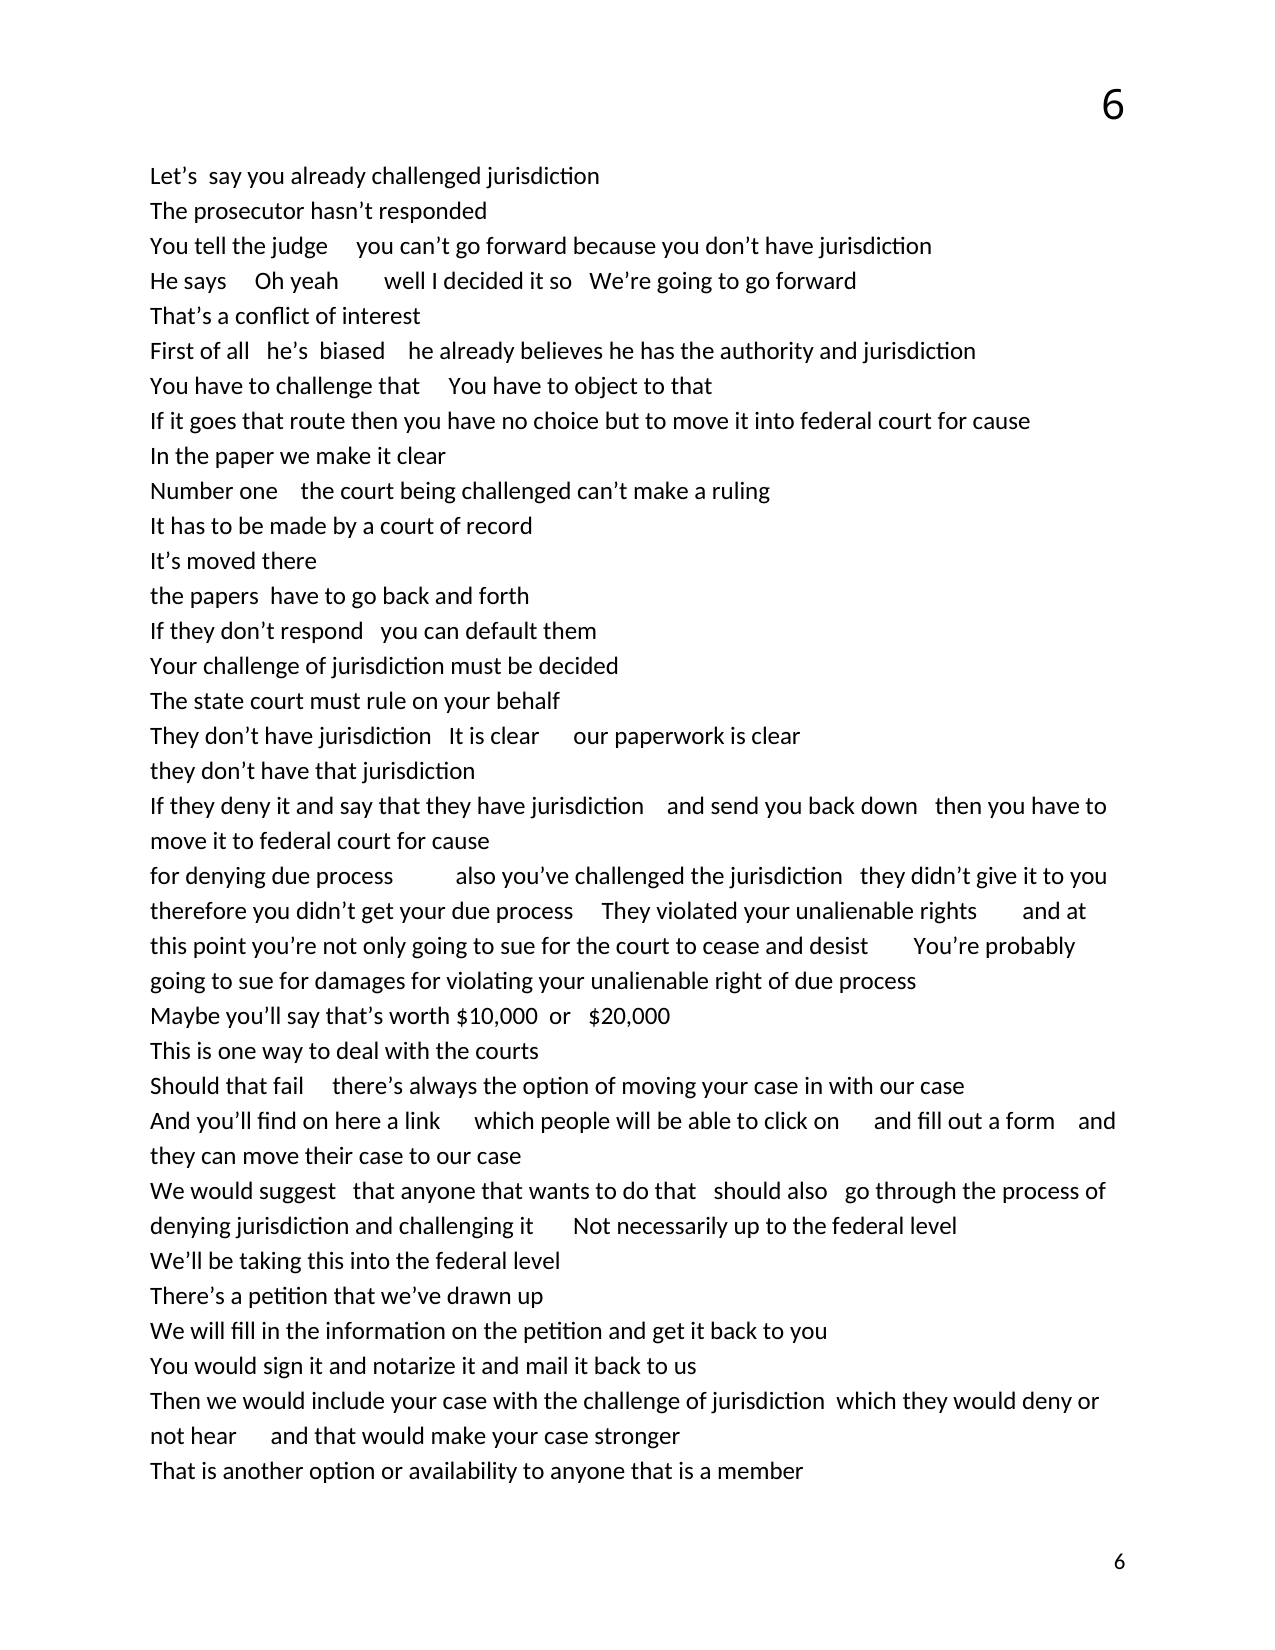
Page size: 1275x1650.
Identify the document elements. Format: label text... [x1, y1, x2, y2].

text You have to challenge that You have to object to that [150, 370, 1125, 400]
text They don’t have jurisdiction It is clear our paperwork is clear [150, 720, 1125, 750]
text First of all he’s biased he already believes he has the authority and jurisdiction [150, 335, 1125, 365]
text That’s a conflict of interest [150, 300, 1125, 330]
text We’ll be taking this into the federal level [150, 1245, 1125, 1275]
text You tell the judge you can’t go forward because you don’t have jurisdiction [150, 230, 1125, 260]
text It has to be made by a court of record [150, 510, 1125, 540]
text We would suggest that anyone that wants to do that should also go through the process of denying jurisdiction and challenging it Not necessarily up to the federal level [150, 1175, 1125, 1240]
text We will fill in the information on the petition and get it back to you [150, 1315, 1125, 1345]
text This is one way to deal with the courts [150, 1035, 1125, 1065]
text That is another option or availability to anyone that is a member [150, 1455, 1125, 1485]
text The prosecutor hasn’t responded [150, 195, 1125, 225]
text You would sign it and notarize it and mail it back to us [150, 1350, 1125, 1380]
text Number one the court being challenged can’t make a ruling [150, 475, 1125, 505]
text And you’ll find on here a link which people will be able to click on and fill out a form and they can move their case to our case [150, 1105, 1125, 1170]
text If they deny it and say that they have jurisdiction and send you back down then you have to move it to federal court for cause [150, 790, 1125, 855]
text Let’s say you already challenged jurisdiction [150, 160, 1125, 190]
text It’s moved there [150, 545, 1125, 575]
text Then we would include your case with the challenge of jurisdiction which they would deny or not hear and that would make your case stronger [150, 1385, 1125, 1450]
text Should that fail there’s always the option of moving your case in with our case [150, 1070, 1125, 1100]
text He says Oh yeah well I decided it so We’re going to go forward [150, 265, 1125, 295]
text they don’t have that jurisdiction [150, 755, 1125, 785]
text If it goes that route then you have no choice but to move it into federal court for cause [150, 405, 1125, 435]
text If they don’t respond you can default them [150, 615, 1125, 645]
text Your challenge of jurisdiction must be decided [150, 650, 1125, 680]
text The state court must rule on your behalf [150, 685, 1125, 715]
text the papers have to go back and forth [150, 580, 1125, 610]
text In the paper we make it clear [150, 440, 1125, 470]
text Maybe you’ll say that’s worth $10,000 or $20,000 [150, 1000, 1125, 1030]
text for denying due process also you’ve challenged the jurisdiction they didn’t give it to you therefore you didn’t get your due process They violated your unalienable rights and at this point you’re not only going to sue for the court to cease and desist You’re probably going to sue for damages for violating your unalienable right of due process [150, 860, 1125, 995]
text There’s a petition that we’ve drawn up [150, 1280, 1125, 1310]
